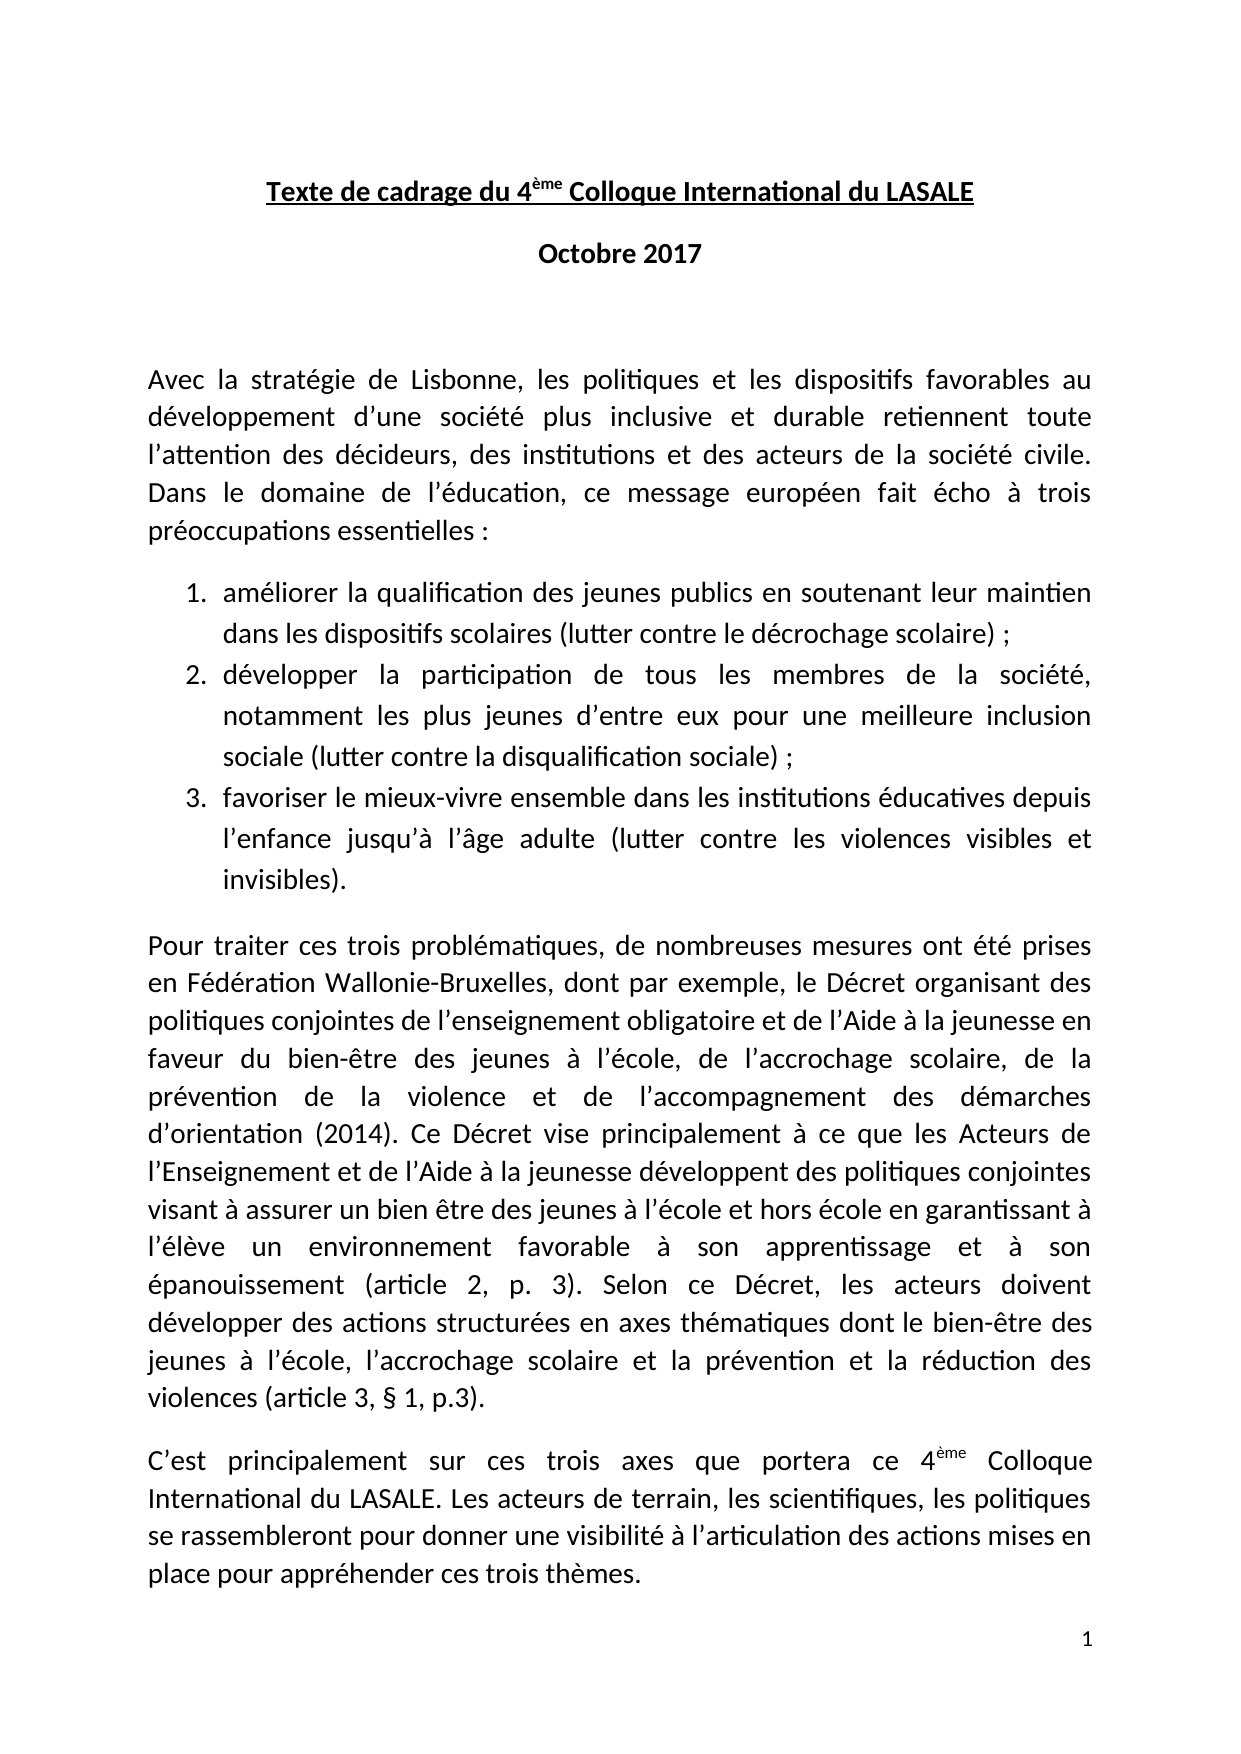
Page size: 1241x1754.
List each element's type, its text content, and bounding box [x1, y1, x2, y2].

text Pour traiter ces trois problématiques, de nombreuses mesures ont été prises en Fédération Wallonie-Bruxelles, dont par exemple, le Décret organisant des politiques conjointes de l’enseignement obligatoire et de l’Aide à la jeunesse en faveur du bien-être des jeunes à l’école, de l’accrochage scolaire, de la prévention de la violence et de l’accompagnement des démarches d’orientation (2014). Ce Décret vise principalement à ce que les Acteurs de l’Enseignement et de l’Aide à la jeunesse développent des politiques conjointes visant à assurer un bien être des jeunes à l’école et hors école en garantissant à l’élève un environnement favorable à son apprentissage et à son épanouissement (article 2, p. 3). Selon ce Décret, les acteurs doivent développer des actions structurées en axes thématiques dont le bien-être des jeunes à l’école, l’accrochage scolaire et la prévention et la réduction des violences (article 3, § 1, p.3). [148, 927, 1093, 1415]
list développer la participation de tous les membres de la société, notamment les plus jeunes d’entre eux pour une meilleure inclusion sociale (lutter contre la disqualification sociale) ; [185, 656, 1093, 774]
text Octobre 2017 [148, 235, 1093, 271]
list améliorer la qualification des jeunes publics en soutenant leur maintien dans les dispositifs scolaires (lutter contre le décrochage scolaire) ; [185, 574, 1093, 651]
text Avec la stratégie de Lisbonne, les politiques et les dispositifs favorables au développement d’une société plus inclusive et durable retiennent toute l’attention des décideurs, des institutions et des acteurs de la société civile. Dans le domaine de l’éducation, ce message européen fait écho à trois préoccupations essentielles : [148, 361, 1093, 547]
list favoriser le mieux-vivre ensemble dans les institutions éducatives depuis l’enfance jusqu’à l’âge adulte (lutter contre les violences visibles et invisibles). [185, 779, 1093, 896]
text Texte de cadrage du 4ème Colloque International du LASALE [148, 173, 1093, 208]
text C’est principalement sur ces trois axes que portera ce 4ème Colloque International du LASALE. Les acteurs de terrain, les scientifiques, les politiques se rassembleront pour donner une visibilité à l’articulation des actions mises en place pour appréhender ces trois thèmes. [148, 1442, 1093, 1591]
